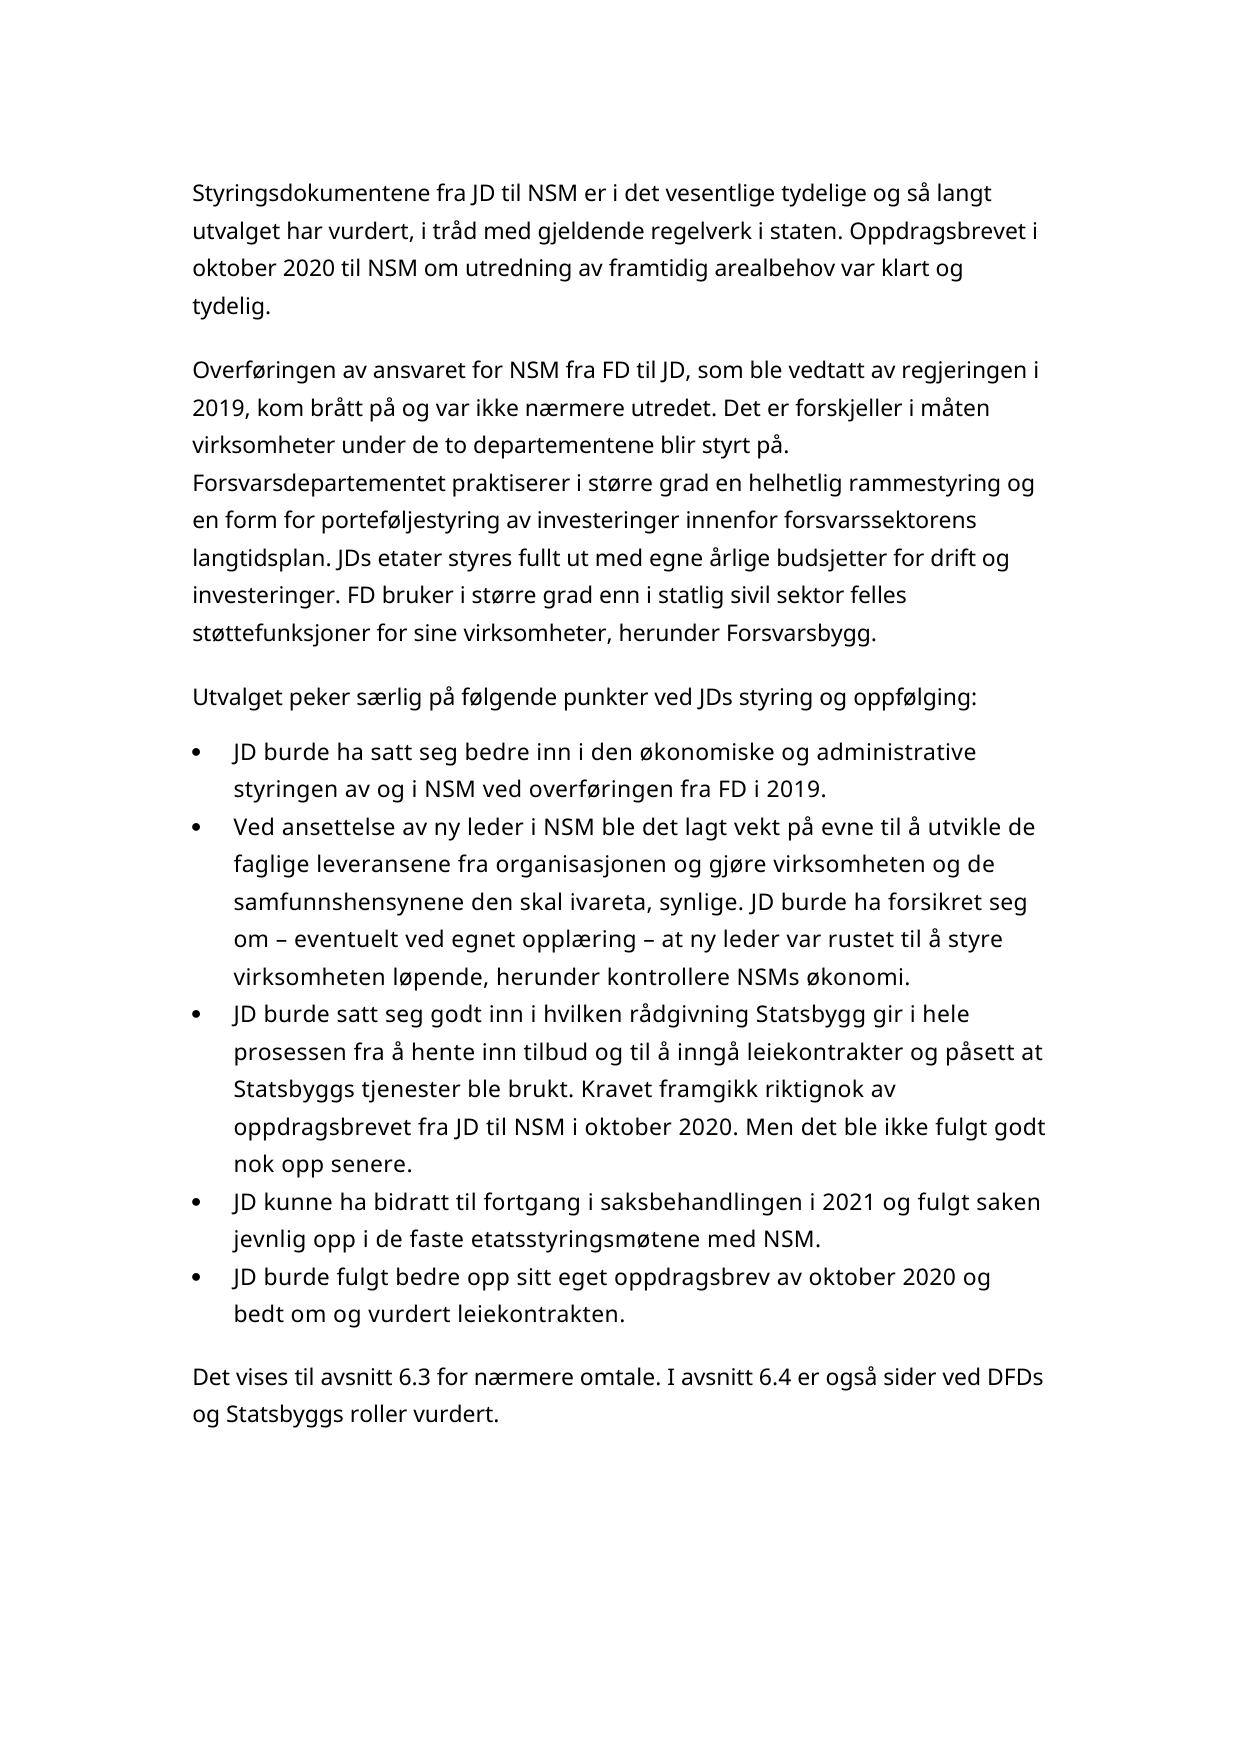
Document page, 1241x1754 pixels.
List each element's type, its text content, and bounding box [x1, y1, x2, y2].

text Overføringen av ansvaret for NSM fra FD til JD, som ble vedtatt av regjeringen i 2019, kom brått på og var ikke nærmere utredet. Det er forskjeller i måten virksomheter under de to departementene blir styrt på. Forsvarsdepartementet praktiserer i større grad en helhetlig rammestyring og en form for porteføljestyring av investeringer innenfor forsvarssektorens langtidsplan. JDs etater styres fullt ut med egne årlige budsjetter for drift og investeringer. FD bruker i større grad enn i statlig sivil sektor felles støttefunksjoner for sine virksomheter, herunder Forsvarsbygg. [192, 354, 1048, 648]
list JD burde satt seg godt inn i hvilken rådgivning Statsbygg gir i hele prosessen fra å hente inn tilbud og til å inngå leiekontrakter og påsett at Statsbyggs tjenester ble brukt. Kravet framgikk riktignok av oppdragsbrevet fra JD til NSM i oktober 2020. Men det ble ikke fulgt godt nok opp senere. [192, 998, 1048, 1179]
list JD burde ha satt seg bedre inn i den økonomiske og administrative styringen av og i NSM ved overføringen fra FD i 2019. [192, 736, 1048, 804]
list JD burde fulgt bedre opp sitt eget oppdragsbrev av oktober 2020 og bedt om og vurdert leiekontrakten. [192, 1261, 1048, 1329]
list JD kunne ha bidratt til fortgang i saksbehandlingen i 2021 og fulgt saken jevnlig opp i de faste etatsstyringsmøtene med NSM. [192, 1186, 1048, 1254]
list Ved ansettelse av ny leder i NSM ble det lagt vekt på evne til å utvikle de faglige leveransene fra organisasjonen og gjøre virksomheten og de samfunnshensynene den skal ivareta, synlige. JD burde ha forsikret seg om – eventuelt ved egnet opplæring – at ny leder var rustet til å styre virksomheten løpende, herunder kontrollere NSMs økonomi. [192, 811, 1048, 992]
text Styringsdokumentene fra JD til NSM er i det vesentlige tydelige og så langt utvalget har vurdert, i tråd med gjeldende regelverk i staten. Oppdragsbrevet i oktober 2020 til NSM om utredning av framtidig arealbehov var klart og tydelig. [192, 177, 1048, 321]
text Utvalget peker særlig på følgende punkter ved JDs styring og oppfølging: [192, 681, 1048, 713]
text Det vises til avsnitt 6.3 for nærmere omtale. I avsnitt 6.4 er også sider ved DFDs og Statsbyggs roller vurdert. [192, 1361, 1048, 1429]
